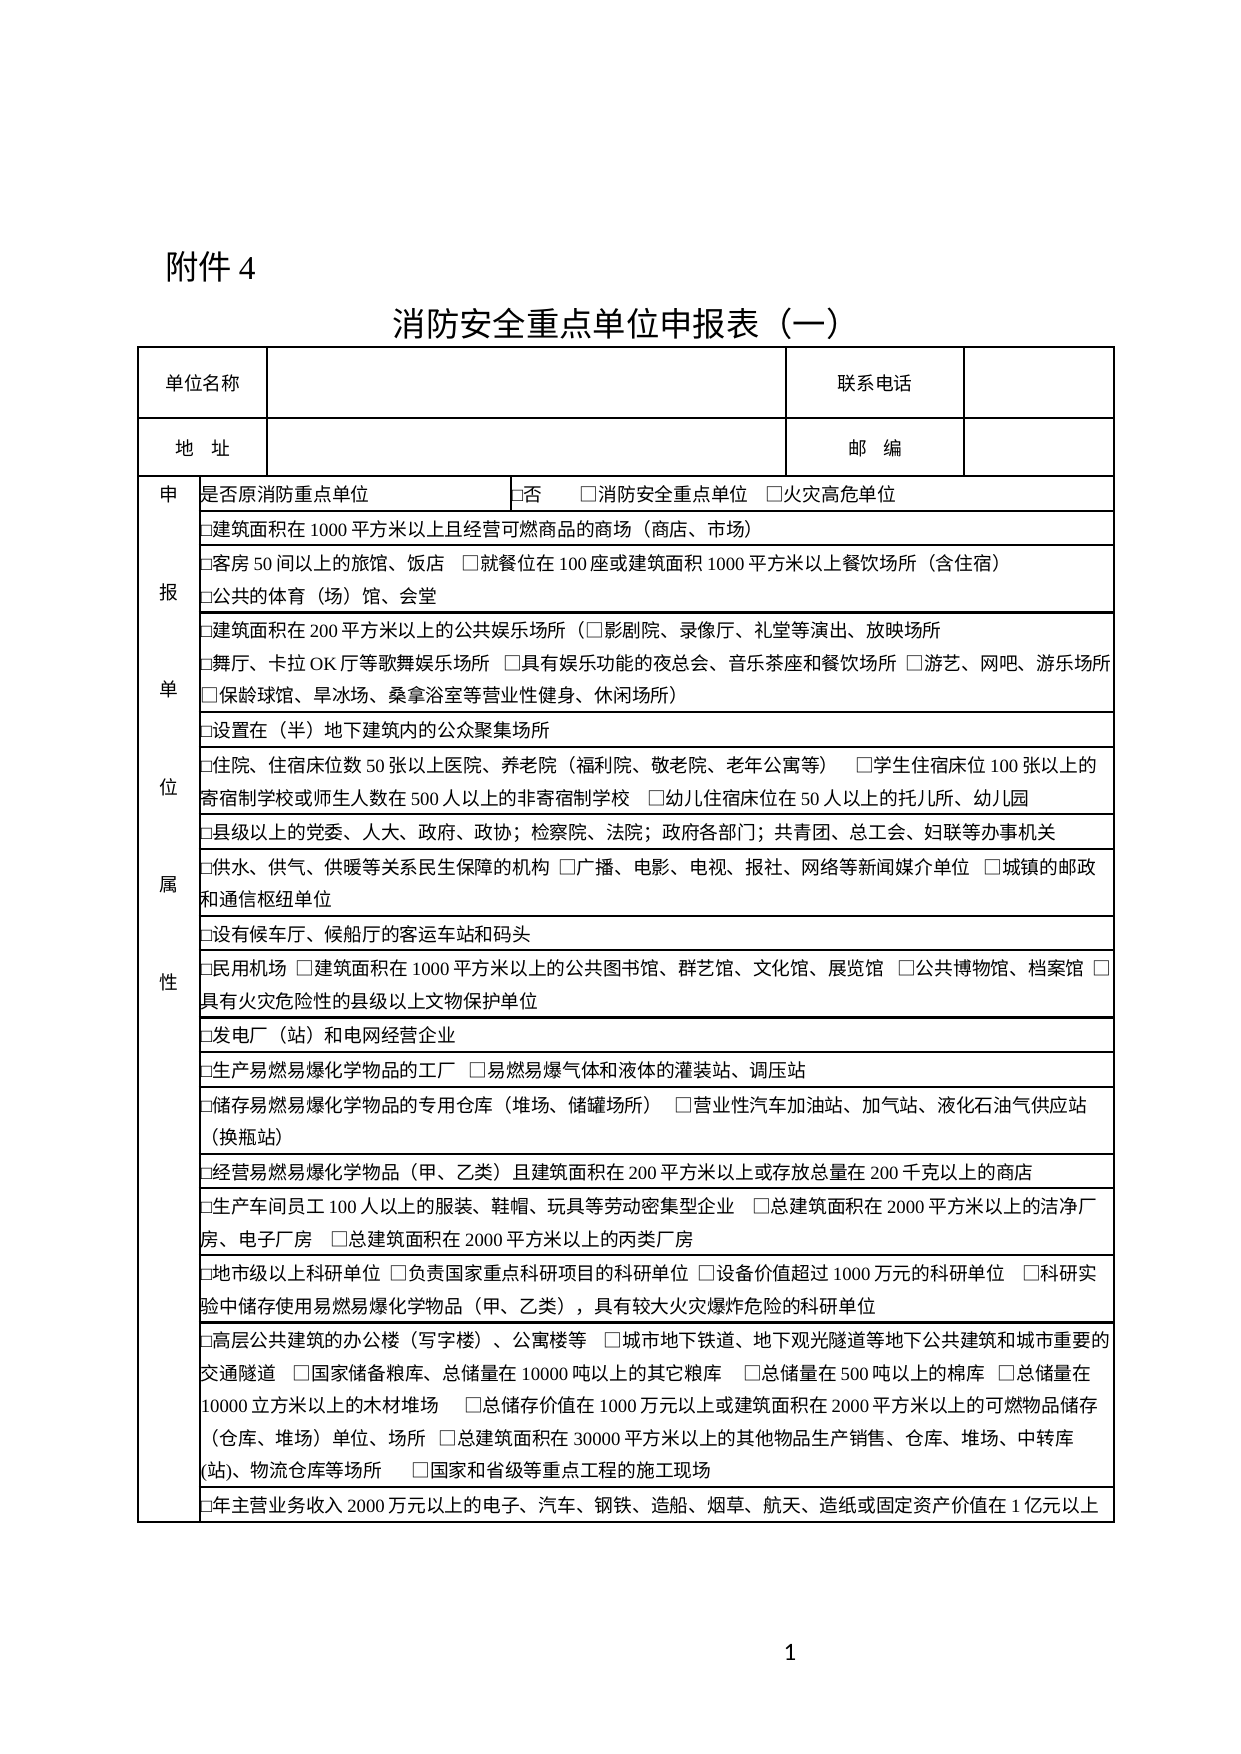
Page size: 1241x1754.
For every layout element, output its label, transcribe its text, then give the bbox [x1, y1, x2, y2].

text 附件4 [165, 233, 1087, 298]
table_cell □建筑面积在1000平方米以上且经营可燃商品的商场（商店、市场） [201, 512, 1113, 544]
table_cell 邮 编 [787, 419, 963, 475]
table_cell 地 址 [139, 419, 266, 475]
table_cell 是否原消防重点单位 [201, 477, 510, 510]
text 消防安全重点单位申报表（一） [165, 298, 1087, 346]
table_cell □地市级以上科研单位 □负责国家重点科研项目的科研单位 □设备价值超过1000万元的科研单位 □科研实验中储存使用易燃易爆化学物品（甲、乙类），具有较大火灾爆炸危险的科研单位 [201, 1256, 1113, 1321]
table_header 联系电话 [787, 348, 963, 417]
table_cell □发电厂（站）和电网经营企业 [201, 1019, 1113, 1051]
table_header 单位名称 [139, 348, 266, 417]
table_cell □否 □消防安全重点单位 □火灾高危单位 [512, 477, 1113, 510]
table_header [268, 348, 785, 417]
table_cell □客房50间以上的旅馆、饭店 □就餐位在100座或建筑面积1000平方米以上餐饮场所（含住宿） □公共的体育（场）馆、会堂 [201, 546, 1113, 611]
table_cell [201, 1488, 1113, 1521]
table_cell □设有候车厅、候船厅的客运车站和码头 [201, 917, 1113, 949]
table_cell □县级以上的党委、人大、政府、政协；检察院、法院；政府各部门；共青团、总工会、妇联等办事机关 [201, 815, 1113, 848]
table_cell □生产车间员工100人以上的服装、鞋帽、玩具等劳动密集型企业 □总建筑面积在2000平方米以上的洁净厂房、电子厂房 □总建筑面积在2000平方米以上的丙类厂房 [201, 1189, 1113, 1254]
table_cell □设置在（半）地下建筑内的公众聚集场所 [201, 713, 1113, 746]
table_cell □民用机场 □建筑面积在1000平方米以上的公共图书馆、群艺馆、文化馆、展览馆 □公共博物馆、档案馆 □具有火灾危险性的县级以上文物保护单位 [201, 951, 1113, 1016]
table_cell 申 报 单 位 属 性 [139, 477, 199, 1521]
table_cell □住院、住宿床位数50张以上医院、养老院（福利院、敬老院、老年公寓等） □学生住宿床位100张以上的寄宿制学校或师生人数在500人以上的非寄宿制学校 □幼儿住宿床位在50人以上的托儿所、幼儿园 [201, 748, 1113, 813]
table_header [965, 348, 1113, 417]
table_cell □供水、供气、供暖等关系民生保障的机构 □广播、电影、电视、报社、网络等新闻媒介单位 □城镇的邮政和通信枢纽单位 [201, 850, 1113, 915]
table_cell □建筑面积在200平方米以上的公共娱乐场所（□影剧院、录像厅、礼堂等演出、放映场所 □舞厅、卡拉OK厅等歌舞娱乐场所 □具有娱乐功能的夜总会、音乐茶座和餐饮场所 □游艺、网吧、游乐场所 □保龄球馆、旱冰场、桑拿浴室等营业性健身、休闲场所） [201, 614, 1113, 711]
table_cell □经营易燃易爆化学物品（甲、乙类）且建筑面积在200平方米以上或存放总量在200千克以上的商店 [201, 1155, 1113, 1187]
table_cell [965, 419, 1113, 475]
table_cell □储存易燃易爆化学物品的专用仓库（堆场、储罐场所） □营业性汽车加油站、加气站、液化石油气供应站（换瓶站） [201, 1088, 1113, 1153]
table_cell [268, 419, 785, 475]
table_cell □生产易燃易爆化学物品的工厂 □易燃易爆气体和液体的灌装站、调压站 [201, 1053, 1113, 1086]
table_cell □高层公共建筑的办公楼（写字楼）、公寓楼等 □城市地下铁道、地下观光隧道等地下公共建筑和城市重要的交通隧道 □国家储备粮库、总储量在10000吨以上的其它粮库 □总储量在500吨以上的棉库 □总储量在10000立方米以上的木材堆场 □总储存价值在1000万元以上或建筑面积在2000平方米以上的可燃物品储存（仓库、堆场）单位、场所 □总建筑面积在30000平方米以上的其他物品生产销售、仓库、堆场、中转库(站)、物流仓库等场所 □国家和省级等重点工程的施工现场 [201, 1324, 1113, 1486]
